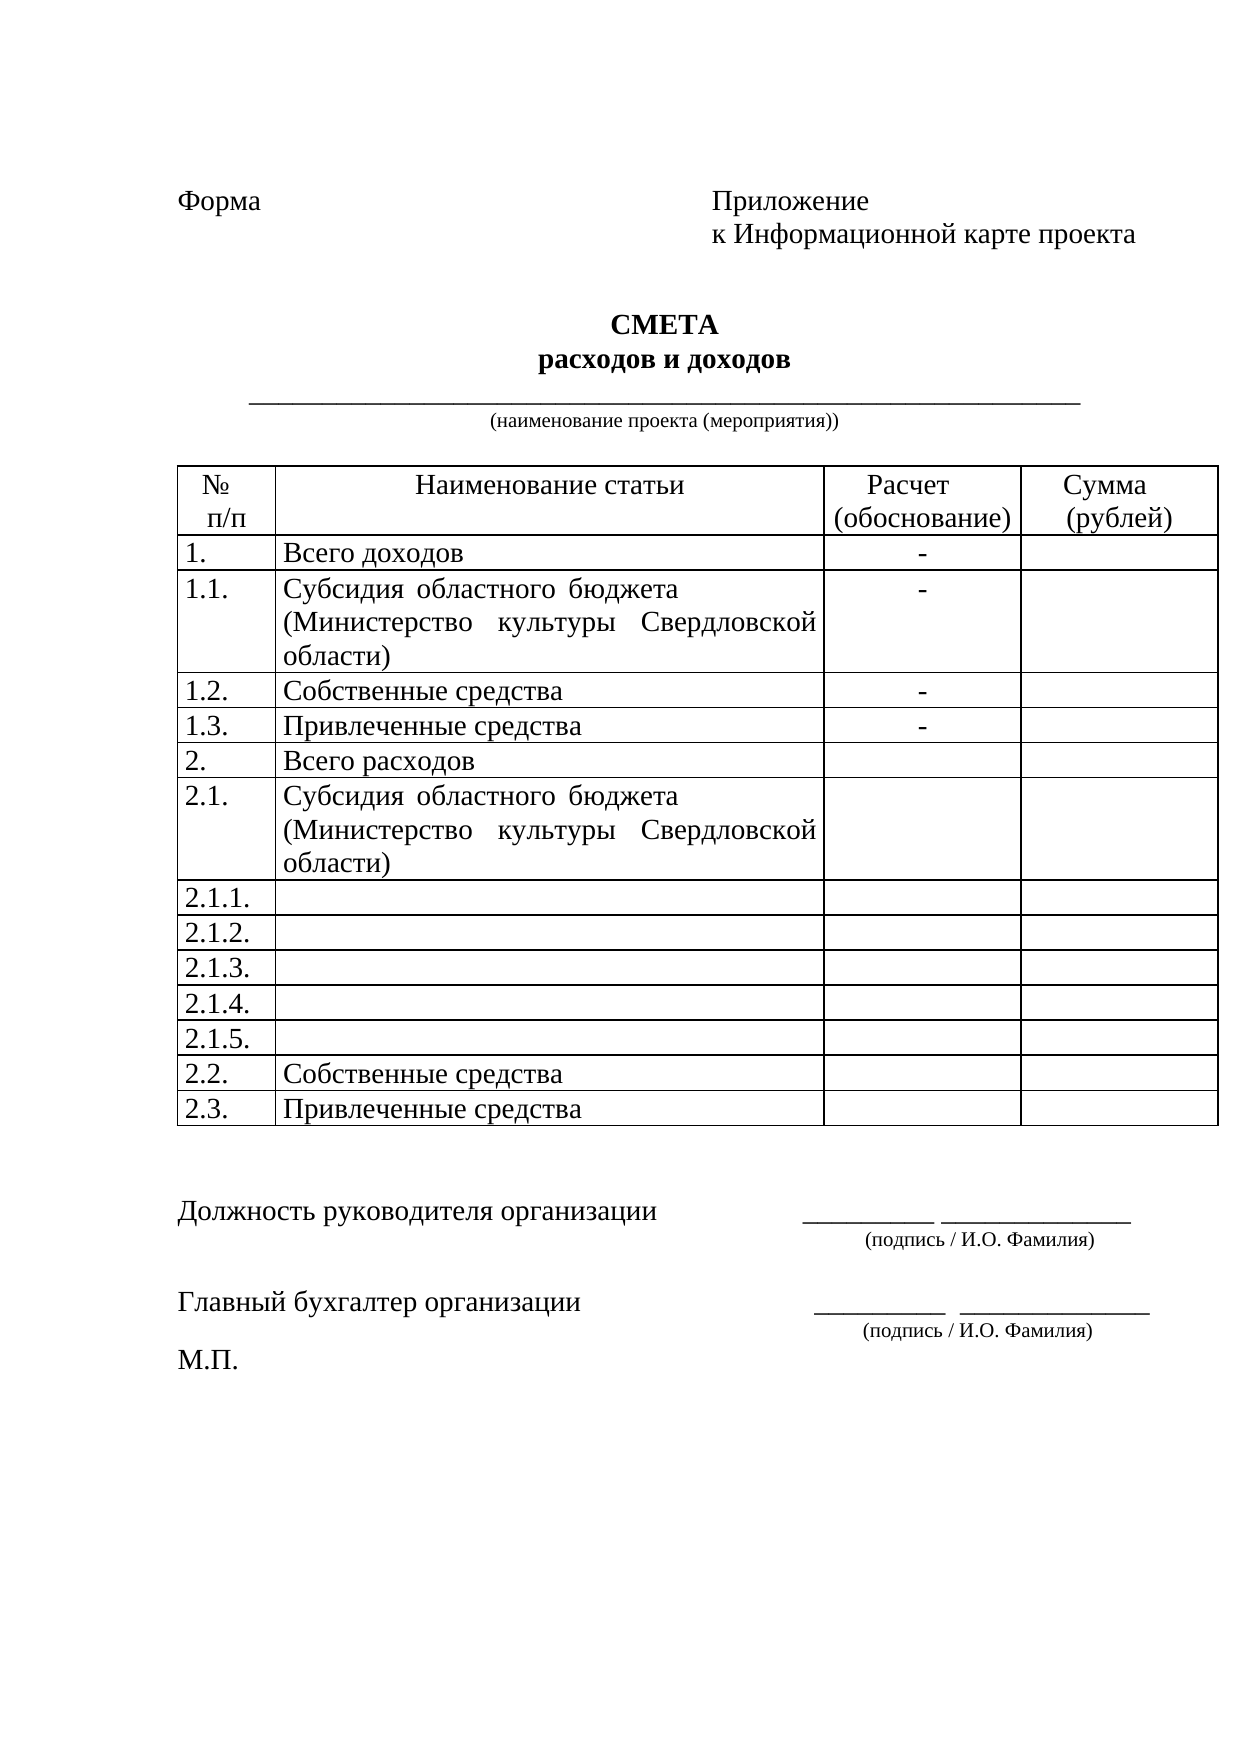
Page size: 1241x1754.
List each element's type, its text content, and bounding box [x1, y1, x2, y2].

table_cell 2.1.5. [178, 1021, 275, 1054]
table_cell 2.1. [178, 778, 275, 879]
table_cell [276, 916, 823, 949]
table_cell [825, 1021, 1020, 1054]
table_cell 2.3. [178, 1091, 275, 1124]
table_cell 2.1.3. [178, 951, 275, 984]
table_cell 2.1.4. [178, 986, 275, 1019]
table_cell [276, 881, 823, 914]
table_cell [1022, 916, 1217, 949]
table_header № п/п [178, 467, 275, 534]
table_header Сумма (рублей) [1022, 467, 1217, 534]
table_header Приложение к Информационной карте проекта [700, 183, 1163, 250]
table_cell Привлеченные средства [276, 708, 823, 742]
table_cell [825, 986, 1020, 1019]
table_cell [1022, 1056, 1217, 1089]
table_cell [1022, 673, 1217, 706]
text Главный бухгалтер организации _________ _____________ [177, 1284, 1152, 1318]
table_cell [825, 778, 1020, 879]
table_cell 2. [178, 743, 275, 777]
text (наименование проекта (мероприятия)) [177, 408, 1152, 432]
table_cell - [825, 708, 1020, 742]
table_header Расчет (обоснование) [825, 467, 1020, 534]
text (подпись / И.О. Фамилия) [177, 1318, 1152, 1342]
text _________________________________________________________ [177, 374, 1152, 408]
table_cell Собственные средства [276, 1056, 823, 1089]
table_cell [825, 951, 1020, 984]
table_cell 1. [178, 536, 275, 569]
table_cell [1022, 881, 1217, 914]
table_cell Всего доходов [276, 536, 823, 569]
table_cell 2.2. [178, 1056, 275, 1089]
table_cell Привлеченные средства [276, 1091, 823, 1124]
table_cell [1022, 743, 1217, 777]
table_cell [1022, 571, 1217, 671]
table_cell 1.3. [178, 708, 275, 742]
table_cell [825, 743, 1020, 777]
table_cell 1.2. [178, 673, 275, 706]
table_cell 2.1.1. [178, 881, 275, 914]
table_cell [1022, 986, 1217, 1019]
table_cell [1022, 778, 1217, 879]
table_header Наименование статьи [276, 467, 823, 534]
table_header Форма [166, 183, 700, 250]
table_cell Субсидия областного бюджета (Министерство культуры Свердловской области) [276, 571, 823, 671]
table_cell [825, 881, 1020, 914]
table_cell [1022, 1021, 1217, 1054]
table_cell Собственные средства [276, 673, 823, 706]
table_cell [1022, 951, 1217, 984]
table_cell Всего расходов [276, 743, 823, 777]
table_cell [1022, 536, 1217, 569]
table_cell - [825, 536, 1020, 569]
table_cell [1022, 708, 1217, 742]
table_cell Субсидия областного бюджета (Министерство культуры Свердловской области) [276, 778, 823, 879]
table_cell 1.1. [178, 571, 275, 671]
table_cell 2.1.2. [178, 916, 275, 949]
text СМЕТА [177, 307, 1152, 341]
text (подпись / И.О. Фамилия) [177, 1227, 1152, 1251]
table_cell [825, 1056, 1020, 1089]
table_cell - [825, 571, 1020, 671]
table_cell [825, 1091, 1020, 1124]
text расходов и доходов [177, 341, 1152, 374]
text Должность руководителя организации _________ _____________ [177, 1193, 1152, 1227]
table_cell [825, 916, 1020, 949]
table_cell [276, 951, 823, 984]
text М.П. [177, 1342, 1152, 1376]
table_cell [276, 986, 823, 1019]
table_cell [1022, 1091, 1217, 1124]
table_cell [276, 1021, 823, 1054]
table_cell - [825, 673, 1020, 706]
